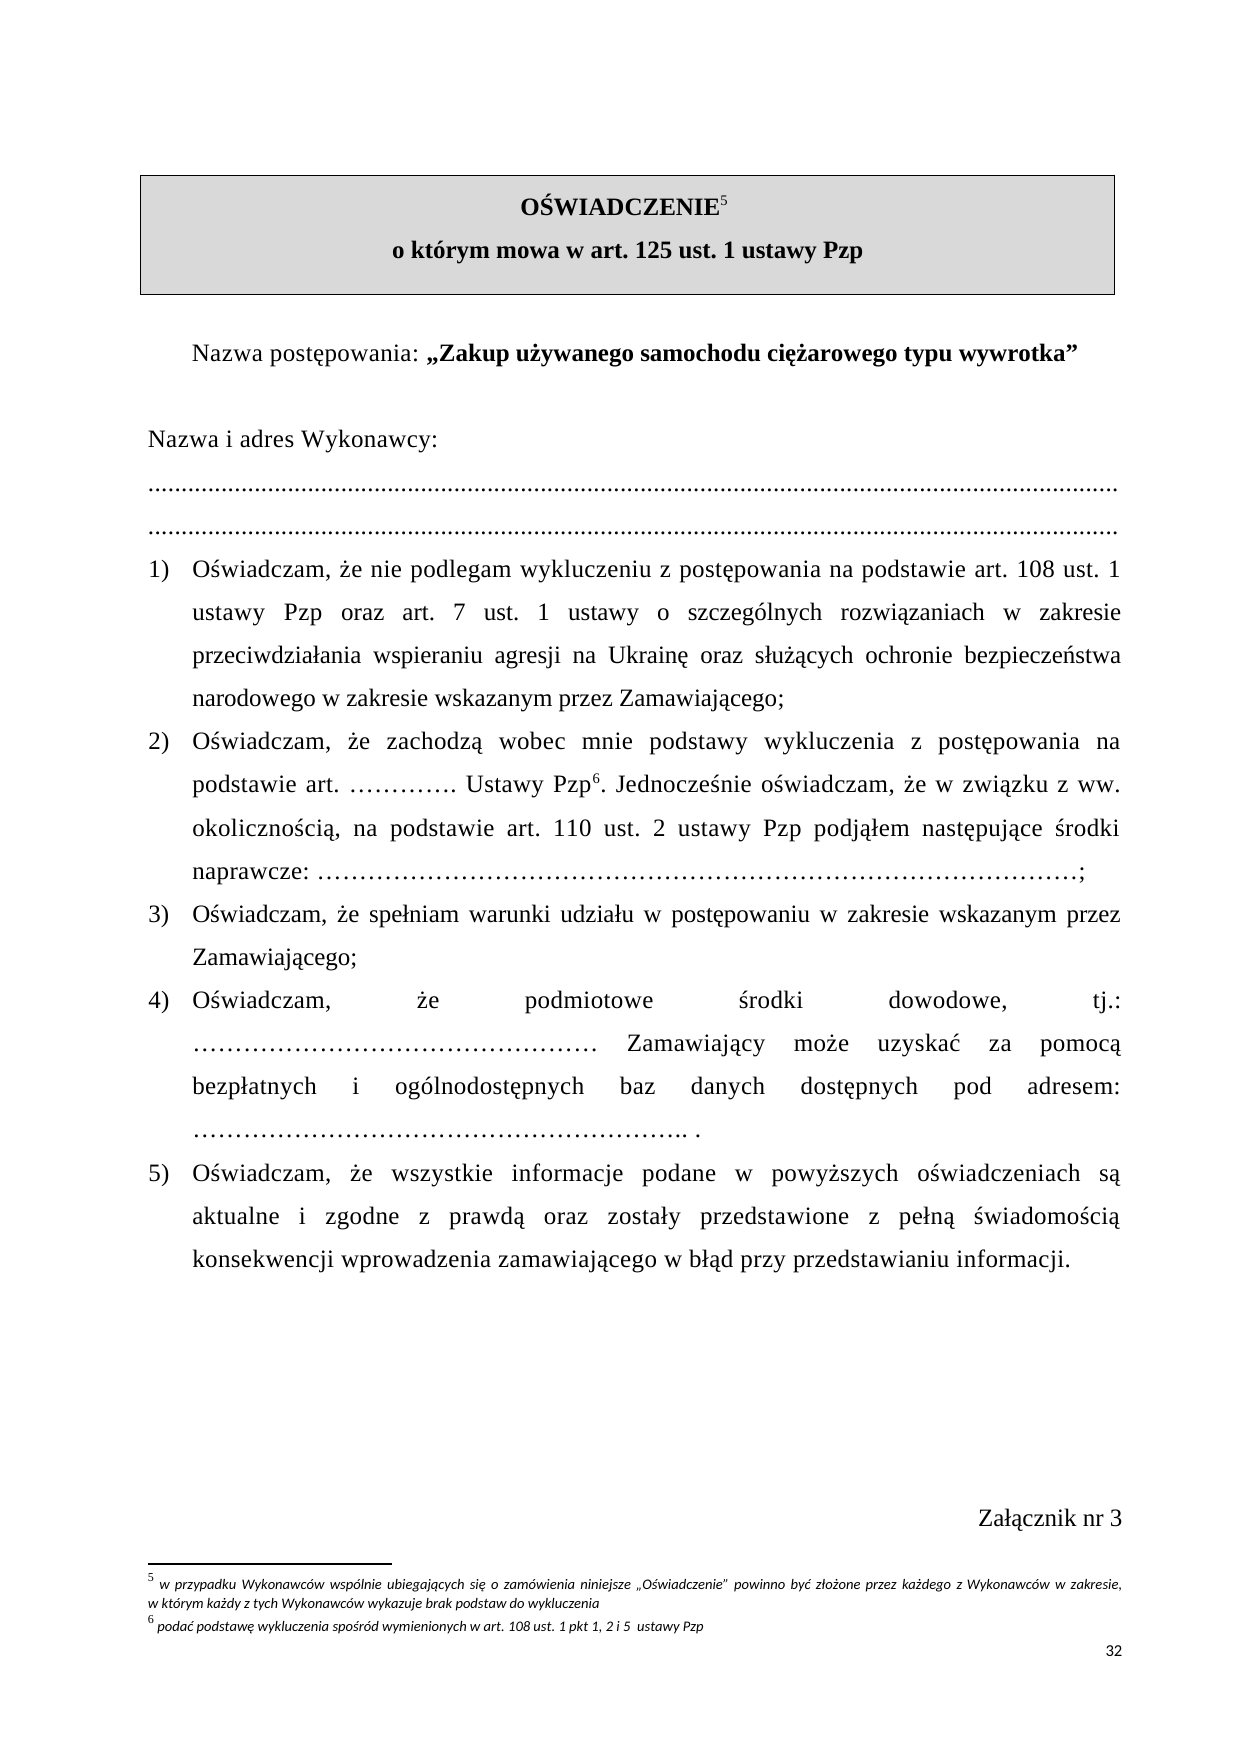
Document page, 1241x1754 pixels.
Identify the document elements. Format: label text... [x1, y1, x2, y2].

text Nazwa i adres Wykonawcy: [148, 424, 1122, 453]
text .................................................................................................................................................. [148, 468, 1122, 496]
text Załącznik nr 3 [148, 1503, 1122, 1531]
list Oświadczam, że podmiotowe środki dowodowe, tj.: ………………………………………… Zamawiający może uzyskać za pomocą bezpłatnych i ogólnodostępnych baz danych dostępnych pod adresem: ………………………………………………….. . [148, 985, 1122, 1143]
list Oświadczam, że zachodzą wobec mnie podstawy wykluczenia z postępowania na podstawie art. …………. Ustawy Pzp. Jednocześnie oświadczam, że w związku z ww. okolicznością, na podstawie art. 110 ust. 2 ustawy Pzp podjąłem następujące środki naprawcze: ………………………………………………………………………………; [148, 726, 1122, 884]
list Oświadczam, że spełniam warunki udziału w postępowaniu w zakresie wskazanym przez Zamawiającego; [148, 899, 1122, 971]
table_header OŚWIADCZENIE o którym mowa w art. 125 ust. 1 ustawy Pzp [141, 176, 1114, 294]
list Oświadczam, że wszystkie informacje podane w powyższych oświadczeniach są aktualne i zgodne z prawdą oraz zostały przedstawione z pełną świadomością konsekwencji wprowadzenia zamawiającego w błąd przy przedstawianiu informacji. [148, 1158, 1122, 1273]
text .................................................................................................................................................. [148, 511, 1122, 539]
list Oświadczam, że nie podlegam wykluczeniu z postępowania na podstawie art. 108 ust. 1 ustawy Pzp oraz art. 7 ust. 1 ustawy o szczególnych rozwiązaniach w zakresie przeciwdziałania wspieraniu agresji na Ukrainę oraz służących ochronie bezpieczeństwa narodowego w zakresie wskazanym przez Zamawiającego; [148, 554, 1122, 712]
text Nazwa postępowania: „Zakup używanego samochodu ciężarowego typu wywrotka” [148, 338, 1122, 367]
